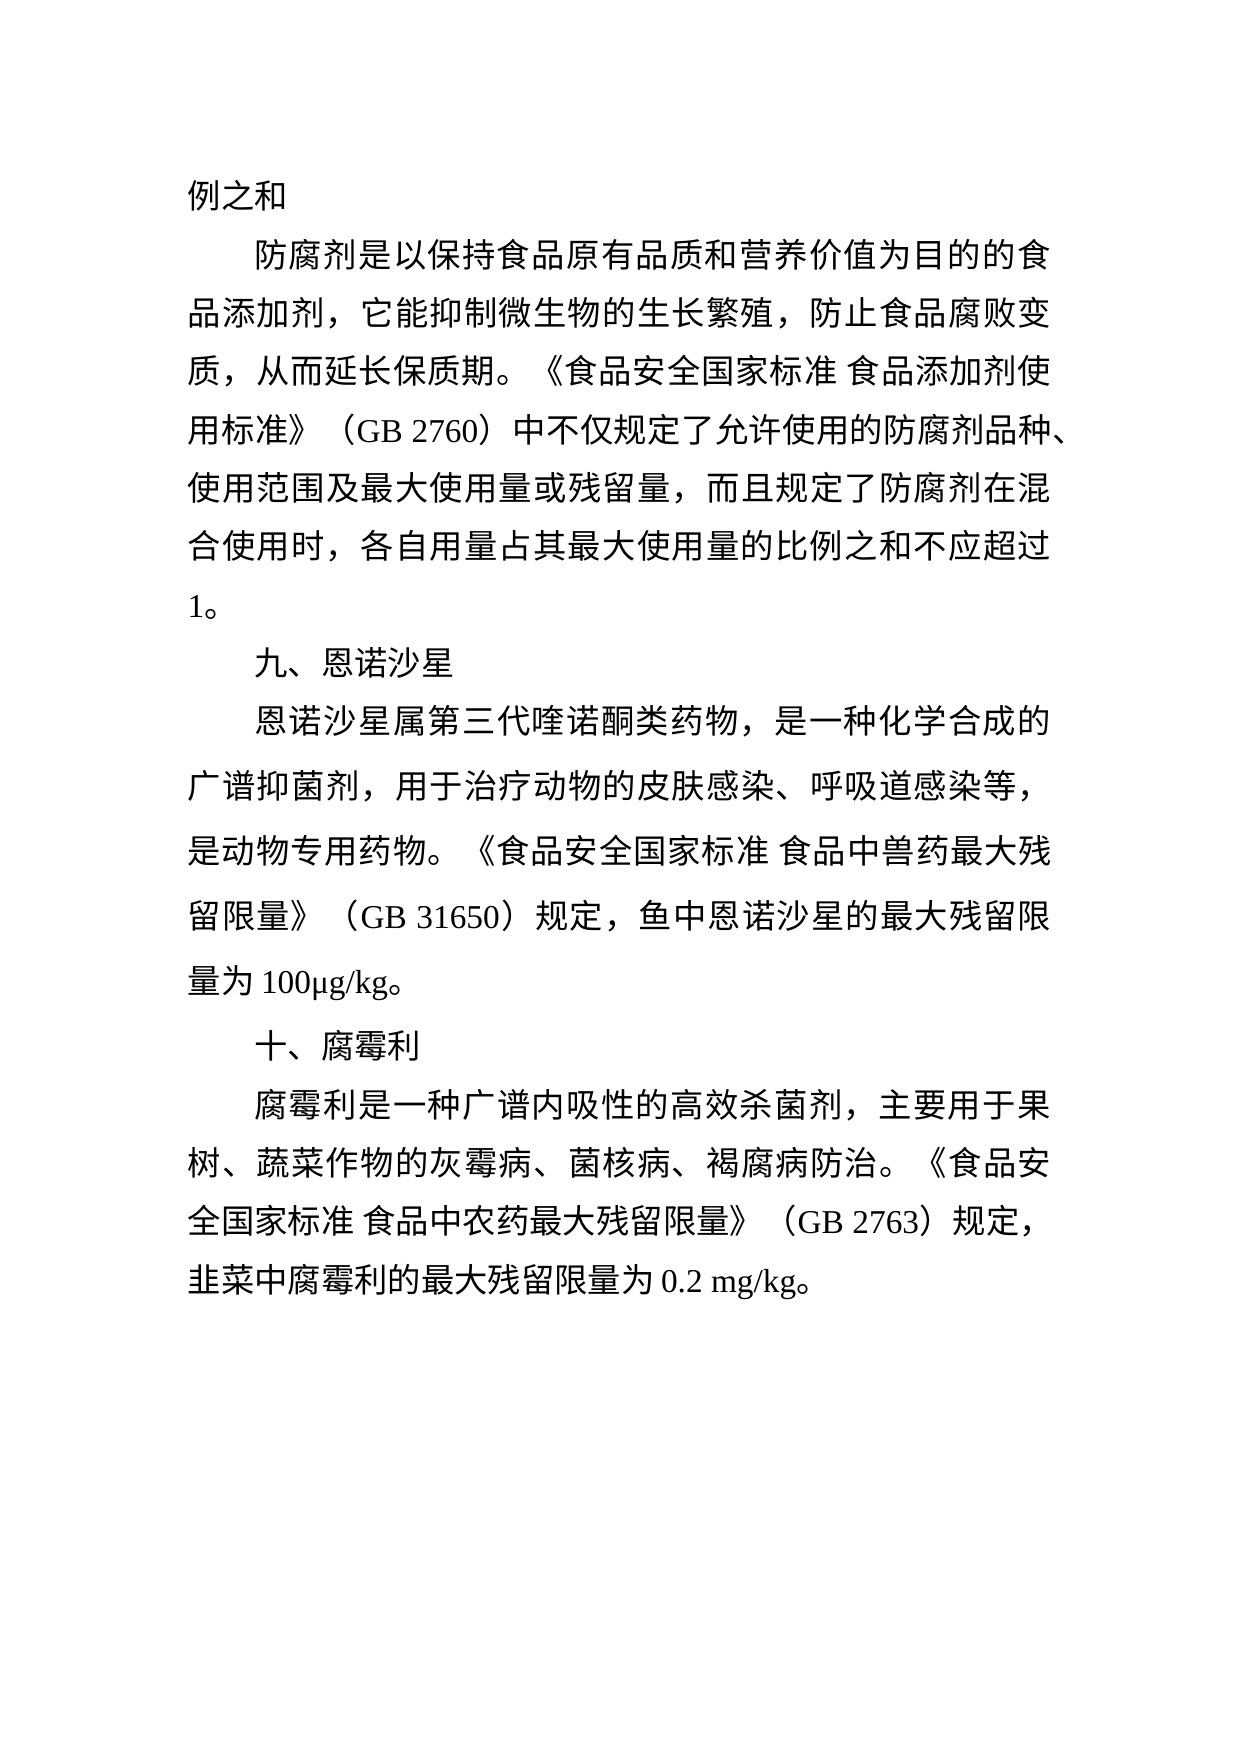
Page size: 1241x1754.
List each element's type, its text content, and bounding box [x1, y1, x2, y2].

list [187, 162, 1053, 220]
list 腐霉利 [187, 1012, 1053, 1070]
text 恩诺沙星属第三代喹诺酮类药物，是一种化学合成的广谱抑菌剂，用于治疗动物的皮肤感染、呼吸道感染等，是动物专用药物。《食品安全国家标准 食品中兽药最大残留限量》（GB 31650）规定，鱼中恩诺沙星的最大残留限量为100μg/kg。 [187, 687, 1053, 1012]
list 恩诺沙星 [187, 629, 1053, 687]
text 防腐剂是以保持食品原有品质和营养价值为目的的食品添加剂，它能抑制微生物的生长繁殖，防止食品腐败变质，从而延长保质期。《食品安全国家标准 食品添加剂使用标准》（GB 2760）中不仅规定了允许使用的防腐剂品种、使用范围及最大使用量或残留量，而且规定了防腐剂在混合使用时，各自用量占其最大使用量的比例之和不应超过1。 [187, 220, 1053, 629]
text 腐霉利是一种广谱内吸性的高效杀菌剂，主要用于果树、蔬菜作物的灰霉病、菌核病、褐腐病防治。《食品安全国家标准 食品中农药最大残留限量》（GB 2763）规定，韭菜中腐霉利的最大残留限量为0.2 mg/kg。 [187, 1070, 1053, 1304]
